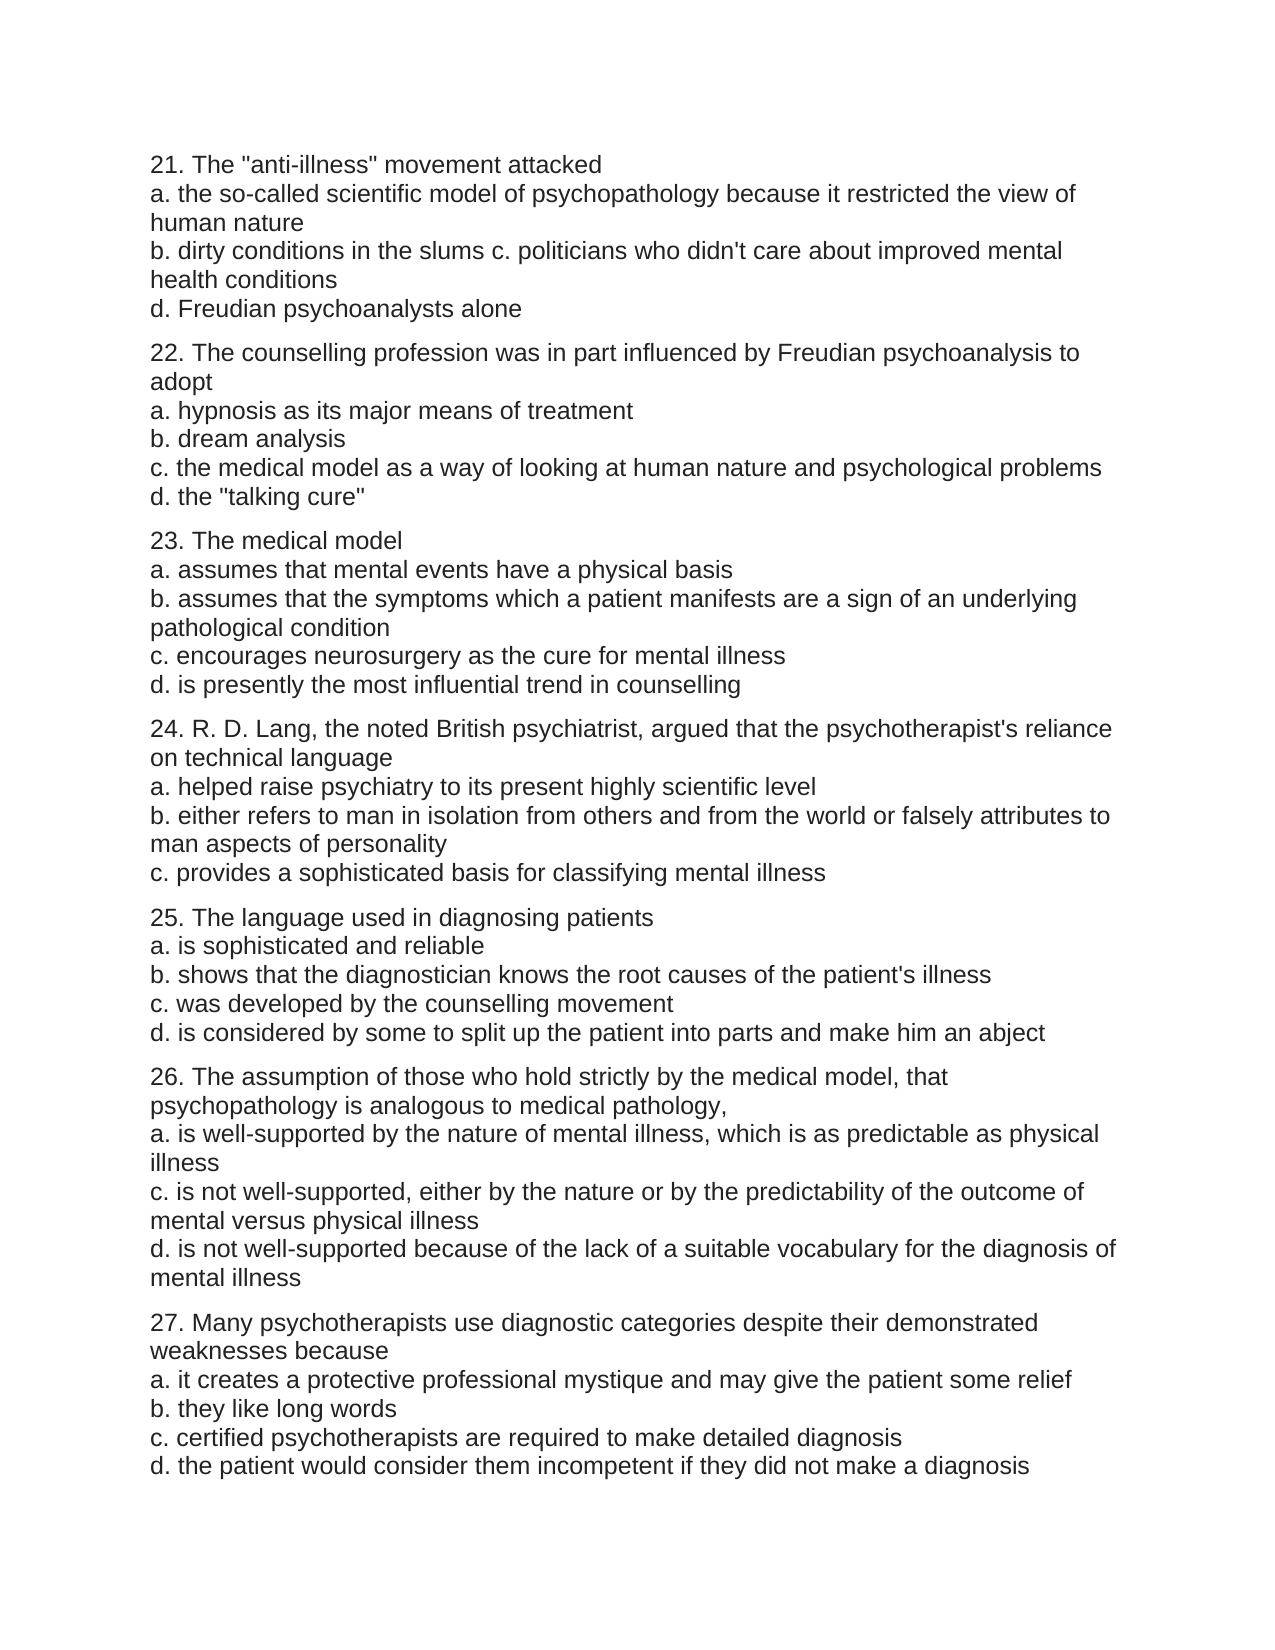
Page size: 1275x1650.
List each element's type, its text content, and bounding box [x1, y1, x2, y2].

text 24. R. D. Lang, the noted British psychiatrist, argued that the psychotherapist's reliance on technical language a. helped raise psychiatry to its present highly scientific level b. either refers to man in isolation from others and from the world or falsely attributes to man aspects of personality c. provides a sophisticated basis for classifying mental illness [150, 714, 1125, 887]
text 22. The counselling profession was in part influenced by Freudian psychoanalysis to adopt a. hypnosis as its major means of treatment b. dream analysis c. the medical model as a way of looking at human nature and psychological problems d. the "talking cure" [150, 338, 1125, 511]
text 26. The assumption of those who hold strictly by the medical model, that psychopathology is analogous to medical pathology, a. is well-supported by the nature of mental illness, which is as predictable as physical illness c. is not well-supported, either by the nature or by the predictability of the outcome of mental versus physical illness d. is not well-supported because of the lack of a suitable vocabulary for the diagnosis of mental illness [150, 1062, 1125, 1292]
text 21. The "anti-illness" movement attacked a. the so-called scientific model of psychopathology because it restricted the view of human nature b. dirty conditions in the slums c. politicians who didn't care about improved mental health conditions d. Freudian psychoanalysts alone [150, 150, 1125, 322]
text 23. The medical model a. assumes that mental events have a physical basis b. assumes that the symptoms which a patient manifests are a sign of an underlying pathological condition c. encourages neurosurgery as the cure for mental illness d. is presently the most influential trend in counselling [150, 526, 1125, 699]
text 27. Many psychotherapists use diagnostic categories despite their demonstrated weaknesses because a. it creates a protective professional mystique and may give the patient some relief b. they like long words c. certified psychotherapists are required to make detailed diagnosis d. the patient would consider them incompetent if they did not make a diagnosis [150, 1307, 1125, 1480]
text 25. The language used in diagnosing patients a. is sophisticated and reliable b. shows that the diagnostician knows the root causes of the patient's illness c. was developed by the counselling movement d. is considered by some to split up the patient into parts and make him an abject [150, 902, 1125, 1046]
